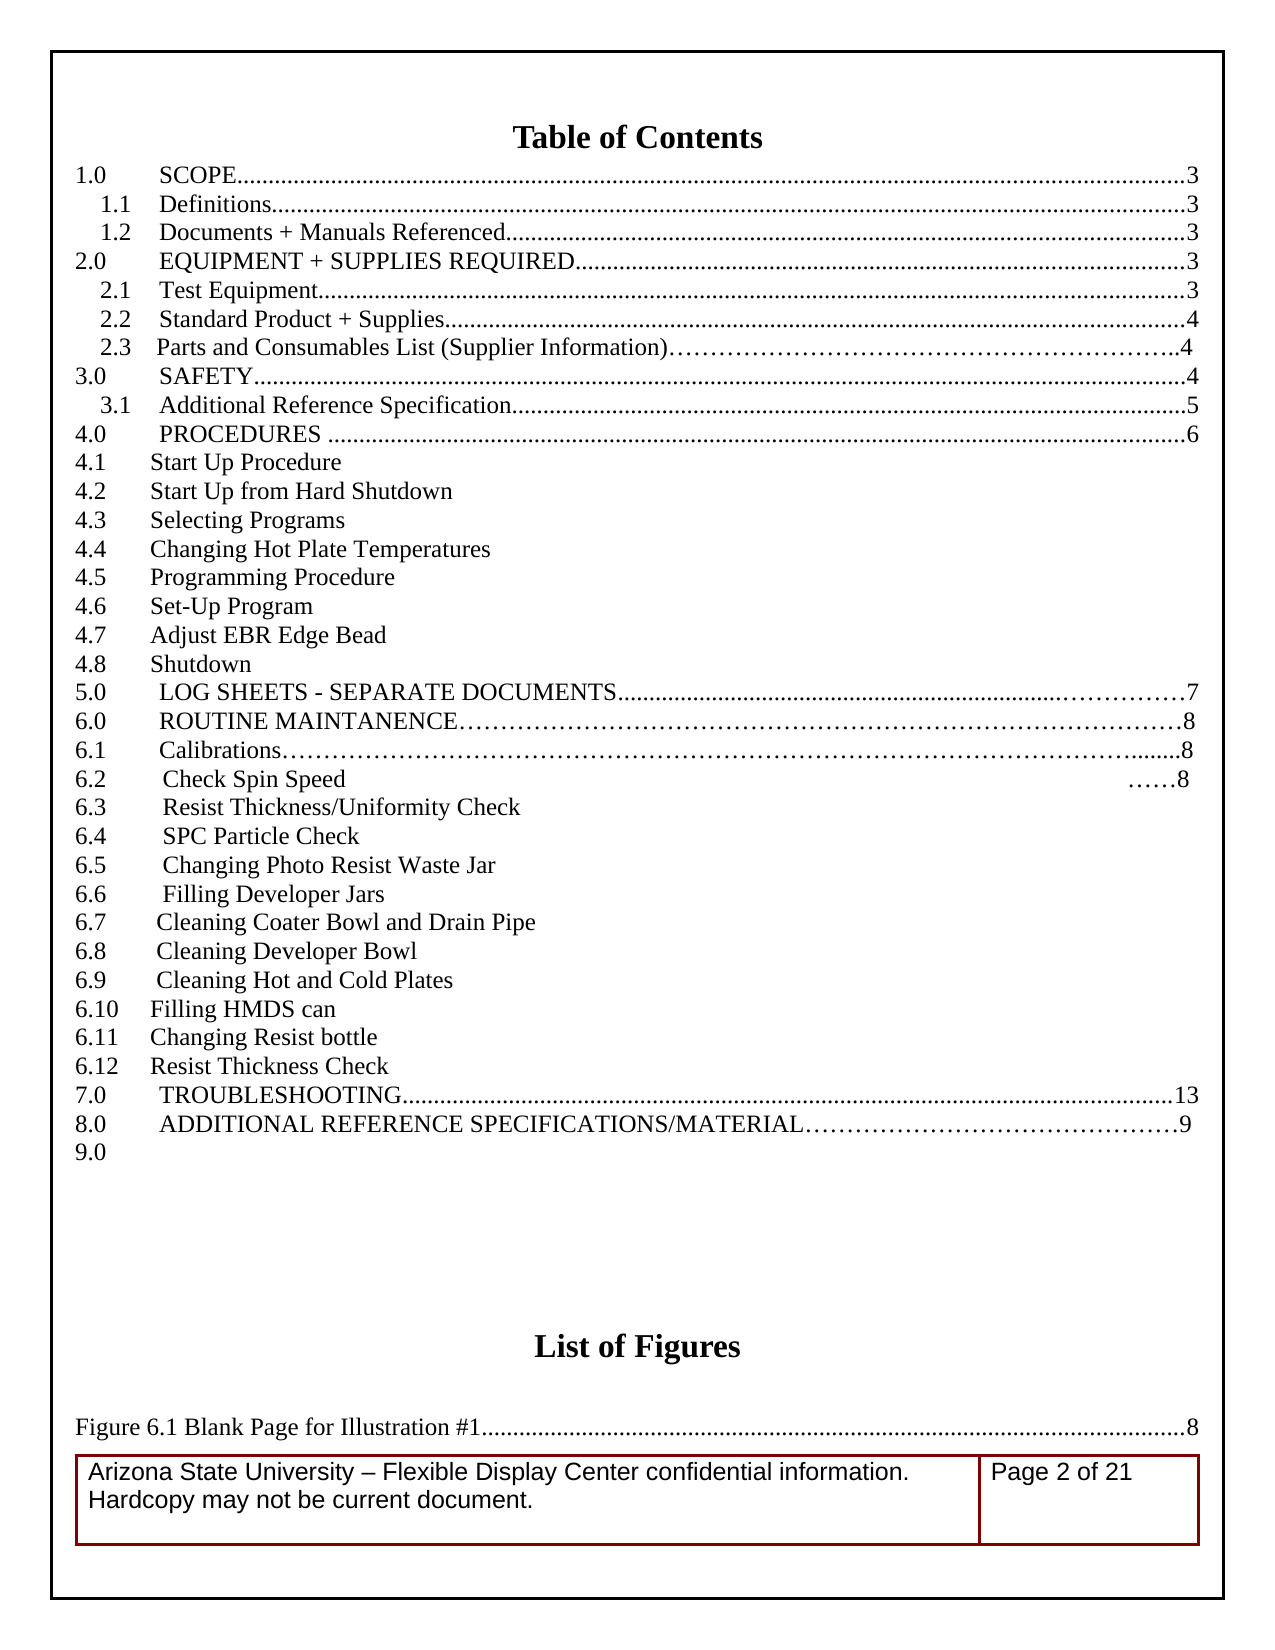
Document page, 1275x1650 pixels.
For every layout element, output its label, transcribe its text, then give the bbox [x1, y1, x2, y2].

text 6.3 Resist Thickness/Uniformity Check [75, 792, 1200, 821]
text 6.10 Filling HMDS can [75, 994, 1200, 1022]
text 1.2 Documents + Manuals Referenced 3 [100, 217, 1200, 246]
text 7.0 TROUBLESHOOTING 13 [75, 1080, 1200, 1109]
text 4.8 Shutdown [75, 649, 1200, 677]
title Table of Contents [75, 117, 1200, 156]
text 6.9 Cleaning Hot and Cold Plates [75, 965, 1200, 994]
text 4.0 PROCEDURES 6 [75, 419, 1200, 447]
text 4.4 Changing Hot Plate Temperatures [75, 534, 1200, 562]
text 4.1 Start Up Procedure [75, 447, 1200, 476]
text 8.0 ADDITIONAL REFERENCE SPECIFICATIONS/MATERIAL………………………………………9 [75, 1109, 1200, 1137]
text 6.1 Calibrations…………………………………………………………………………………………........8 [75, 735, 1200, 764]
text 4.7 Adjust EBR Edge Bead [75, 620, 1200, 649]
text 6.11 Changing Resist bottle [75, 1022, 1200, 1051]
text 2.3 Parts and Consumables List (Supplier Information)……………………………………………………..4 [75, 332, 1200, 361]
text 2.1 Test Equipment 3 [100, 275, 1200, 304]
text Figure 6.1 Blank Page for Illustration #1 8 [75, 1412, 1200, 1440]
text 4.5 Programming Procedure [75, 562, 1200, 591]
text 4.6 Set-Up Program [75, 591, 1200, 620]
text 6.7 Cleaning Coater Bowl and Drain Pipe [75, 907, 1200, 936]
text 1.1 Definitions 3 [100, 189, 1200, 217]
text 6.4 SPC Particle Check [75, 821, 1200, 850]
text 6.8 Cleaning Developer Bowl [75, 936, 1200, 965]
text 2.2 Standard Product + Supplies 4 [100, 304, 1200, 332]
text 6.6 Filling Developer Jars [75, 879, 1200, 907]
text 9.0 [75, 1137, 1200, 1166]
text 1.0 SCOPE 3 [75, 160, 1200, 189]
text 6.0 ROUTINE MAINTANENCE……………………………………………………………………………8 [75, 706, 1200, 735]
text 5.0 LOG SHEETS - SEPARATE DOCUMENTS ……………7 [75, 677, 1200, 706]
title List of Figures [75, 1327, 1200, 1365]
text 6.5 Changing Photo Resist Waste Jar [75, 850, 1200, 879]
text 6.12 Resist Thickness Check [75, 1051, 1200, 1080]
text 3.1 Additional Reference Specification............................................................................................................5 [100, 390, 1200, 419]
text 4.3 Selecting Programs [75, 505, 1200, 534]
text 6.2 Check Spin Speed ……8 [75, 764, 1200, 792]
text 4.2 Start Up from Hard Shutdown [75, 476, 1200, 505]
text 3.0 SAFETY 4 [75, 361, 1200, 390]
text 2.0 EQUIPMENT + SUPPLIES REQUIRED 3 [75, 246, 1200, 275]
